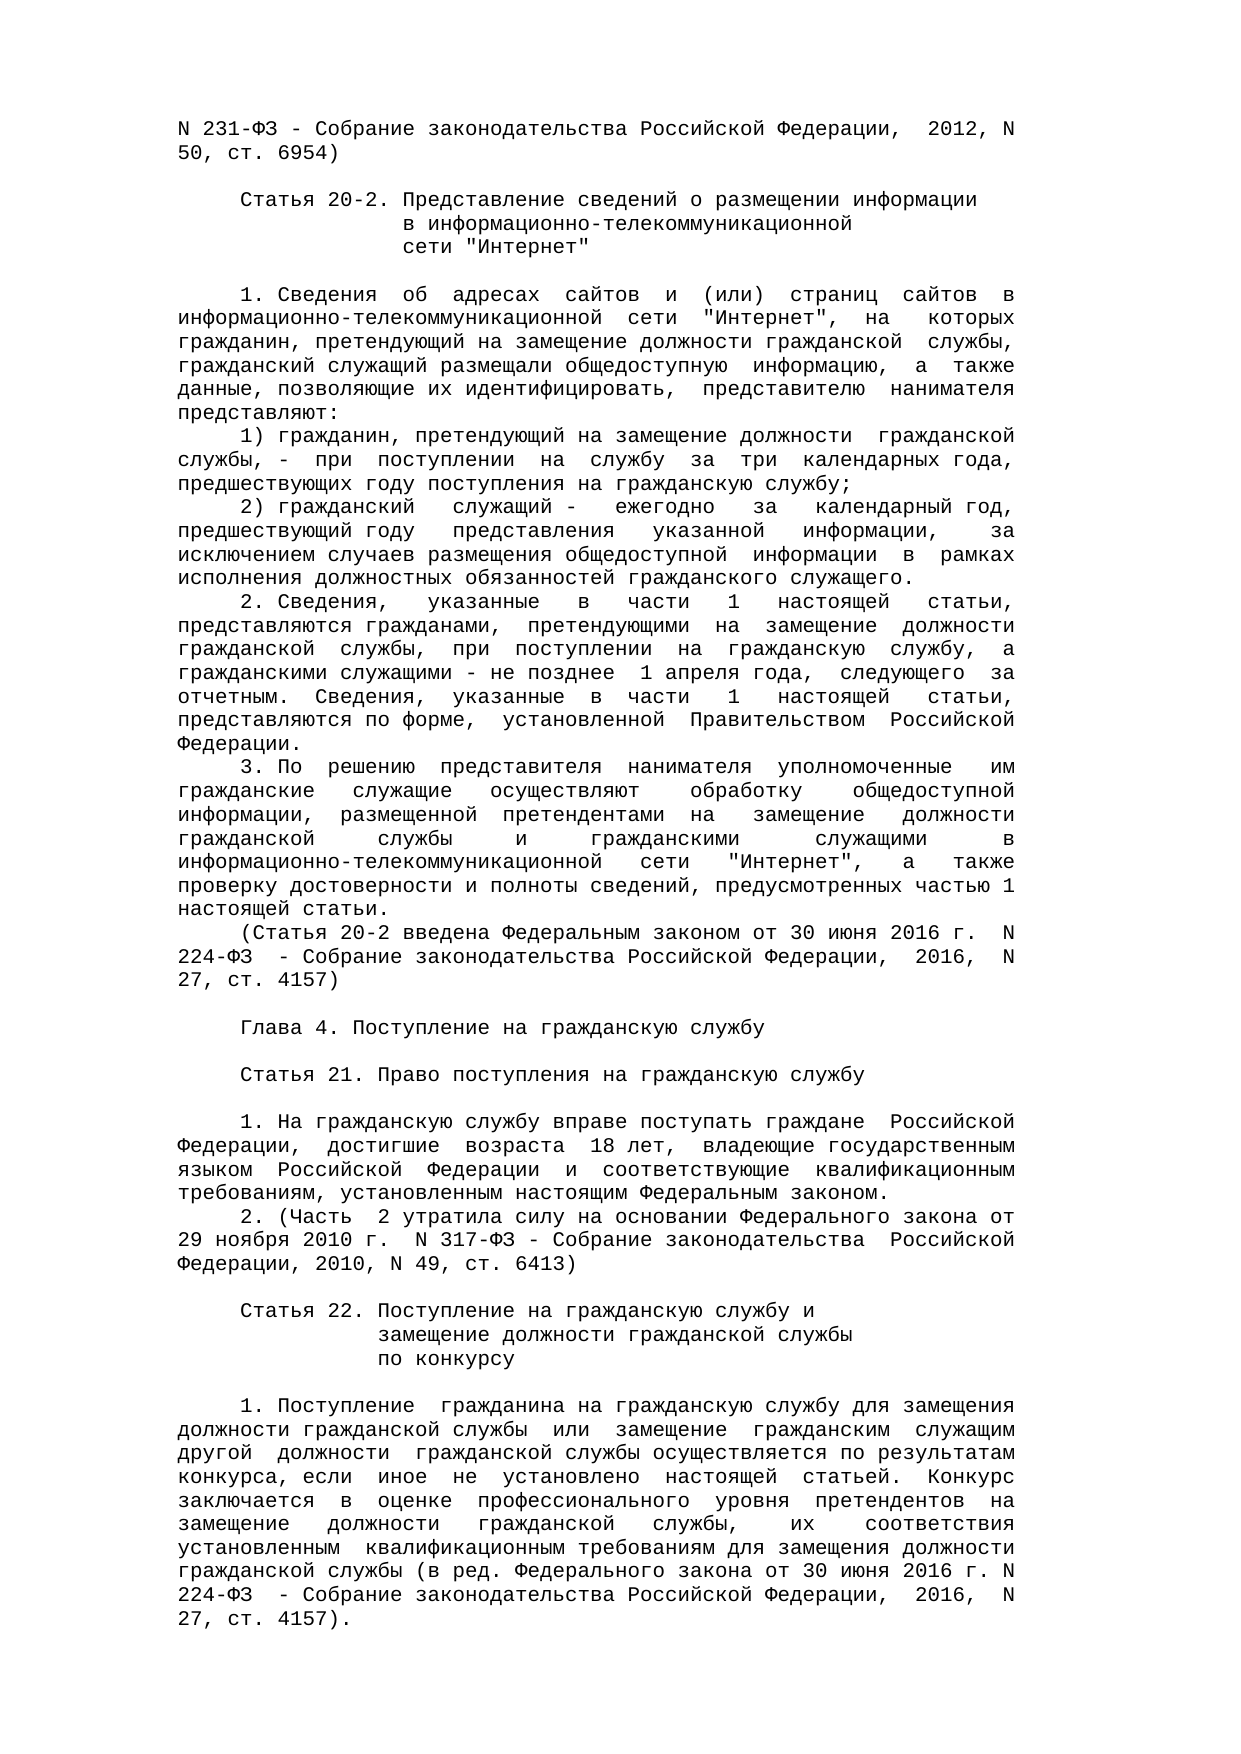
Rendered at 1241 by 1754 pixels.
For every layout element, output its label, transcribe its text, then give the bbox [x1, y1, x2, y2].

text проверку достоверности и полноты сведений, предусмотренных частью 1 [177, 875, 1152, 898]
text N 231-ФЗ - Собрание законодательства Российской Федерации, 2012, N [177, 118, 1152, 142]
text данные, позволяющие их идентифицировать, представителю нанимателя [177, 378, 1152, 402]
text исполнения должностных обязанностей гражданского служащего. [177, 567, 1152, 591]
text Федерации, 2010, N 49, ст. 6413) [177, 1253, 1152, 1277]
text информационно-телекоммуникационной сети "Интернет", на которых [177, 307, 1152, 331]
text гражданский служащий размещали общедоступную информацию, а также [177, 354, 1152, 378]
text гражданской службы (в ред. Федерального закона от 30 июня 2016 г. N [177, 1561, 1152, 1584]
text исключением случаев размещения общедоступной информации в рамках [177, 544, 1152, 567]
text 2. Сведения, указанные в части 1 настоящей статьи, [177, 591, 1152, 615]
text другой должности гражданской службы осуществляется по результатам [177, 1442, 1152, 1466]
text 27, ст. 4157) [177, 969, 1152, 993]
text замещение должности гражданской службы [177, 1324, 1152, 1348]
text 2) гражданский служащий - ежегодно за календарный год, [177, 496, 1152, 520]
text Федерации, достигшие возраста 18 лет, владеющие государственным [177, 1135, 1152, 1158]
text 29 ноября 2010 г. N 317-ФЗ - Собрание законодательства Российской [177, 1229, 1152, 1253]
text 1. Поступление гражданина на гражданскую службу для замещения [177, 1395, 1152, 1419]
text настоящей статьи. [177, 898, 1152, 922]
text Федерации. [177, 733, 1152, 757]
text информации, размещенной претендентами на замещение должности [177, 804, 1152, 827]
text гражданин, претендующий на замещение должности гражданской службы, [177, 331, 1152, 354]
text гражданские служащие осуществляют обработку общедоступной [177, 780, 1152, 804]
text 1. На гражданскую службу вправе поступать граждане Российской [177, 1111, 1152, 1135]
text представляют: [177, 402, 1152, 426]
text Статья 22. Поступление на гражданскую службу и [177, 1300, 1152, 1324]
text отчетным. Сведения, указанные в части 1 настоящей статьи, [177, 686, 1152, 709]
text 1) гражданин, претендующий на замещение должности гражданской [177, 426, 1152, 449]
text заключается в оценке профессионального уровня претендентов на [177, 1489, 1152, 1513]
text требованиям, установленным настоящим Федеральным законом. [177, 1182, 1152, 1206]
text языком Российской Федерации и соответствующие квалификационным [177, 1158, 1152, 1182]
text гражданской службы и гражданскими служащими в [177, 827, 1152, 851]
text (Статья 20-2 введена Федеральным законом от 30 июня 2016 г. N [177, 922, 1152, 946]
text гражданской службы, при поступлении на гражданскую службу, а [177, 638, 1152, 662]
text 3. По решению представителя нанимателя уполномоченные им [177, 757, 1152, 780]
text должности гражданской службы или замещение гражданским служащим [177, 1419, 1152, 1442]
text установленным квалификационным требованиям для замещения должности [177, 1537, 1152, 1561]
text предшествующий году представления указанной информации, за [177, 520, 1152, 544]
text 224-ФЗ - Собрание законодательства Российской Федерации, 2016, N [177, 946, 1152, 969]
text гражданскими служащими - не позднее 1 апреля года, следующего за [177, 662, 1152, 686]
text службы, - при поступлении на службу за три календарных года, [177, 449, 1152, 473]
text предшествующих году поступления на гражданскую службу; [177, 473, 1152, 496]
text 50, ст. 6954) [177, 142, 1152, 165]
text сети "Интернет" [177, 236, 1152, 260]
text представляются гражданами, претендующими на замещение должности [177, 615, 1152, 638]
text конкурса, если иное не установлено настоящей статьей. Конкурс [177, 1466, 1152, 1489]
text Глава 4. Поступление на гражданскую службу [177, 1017, 1152, 1040]
text 27, ст. 4157). [177, 1608, 1152, 1631]
text представляются по форме, установленной Правительством Российской [177, 709, 1152, 733]
text 224-ФЗ - Собрание законодательства Российской Федерации, 2016, N [177, 1584, 1152, 1608]
text по конкурсу [177, 1348, 1152, 1371]
text Статья 20-2. Представление сведений о размещении информации [177, 189, 1152, 213]
text 2. (Часть 2 утратила силу на основании Федерального закона от [177, 1206, 1152, 1229]
text 1. Сведения об адресах сайтов и (или) страниц сайтов в [177, 284, 1152, 307]
text замещение должности гражданской службы, их соответствия [177, 1513, 1152, 1537]
text Статья 21. Право поступления на гражданскую службу [177, 1064, 1152, 1088]
text в информационно-телекоммуникационной [177, 213, 1152, 236]
text информационно-телекоммуникационной сети "Интернет", а также [177, 851, 1152, 875]
